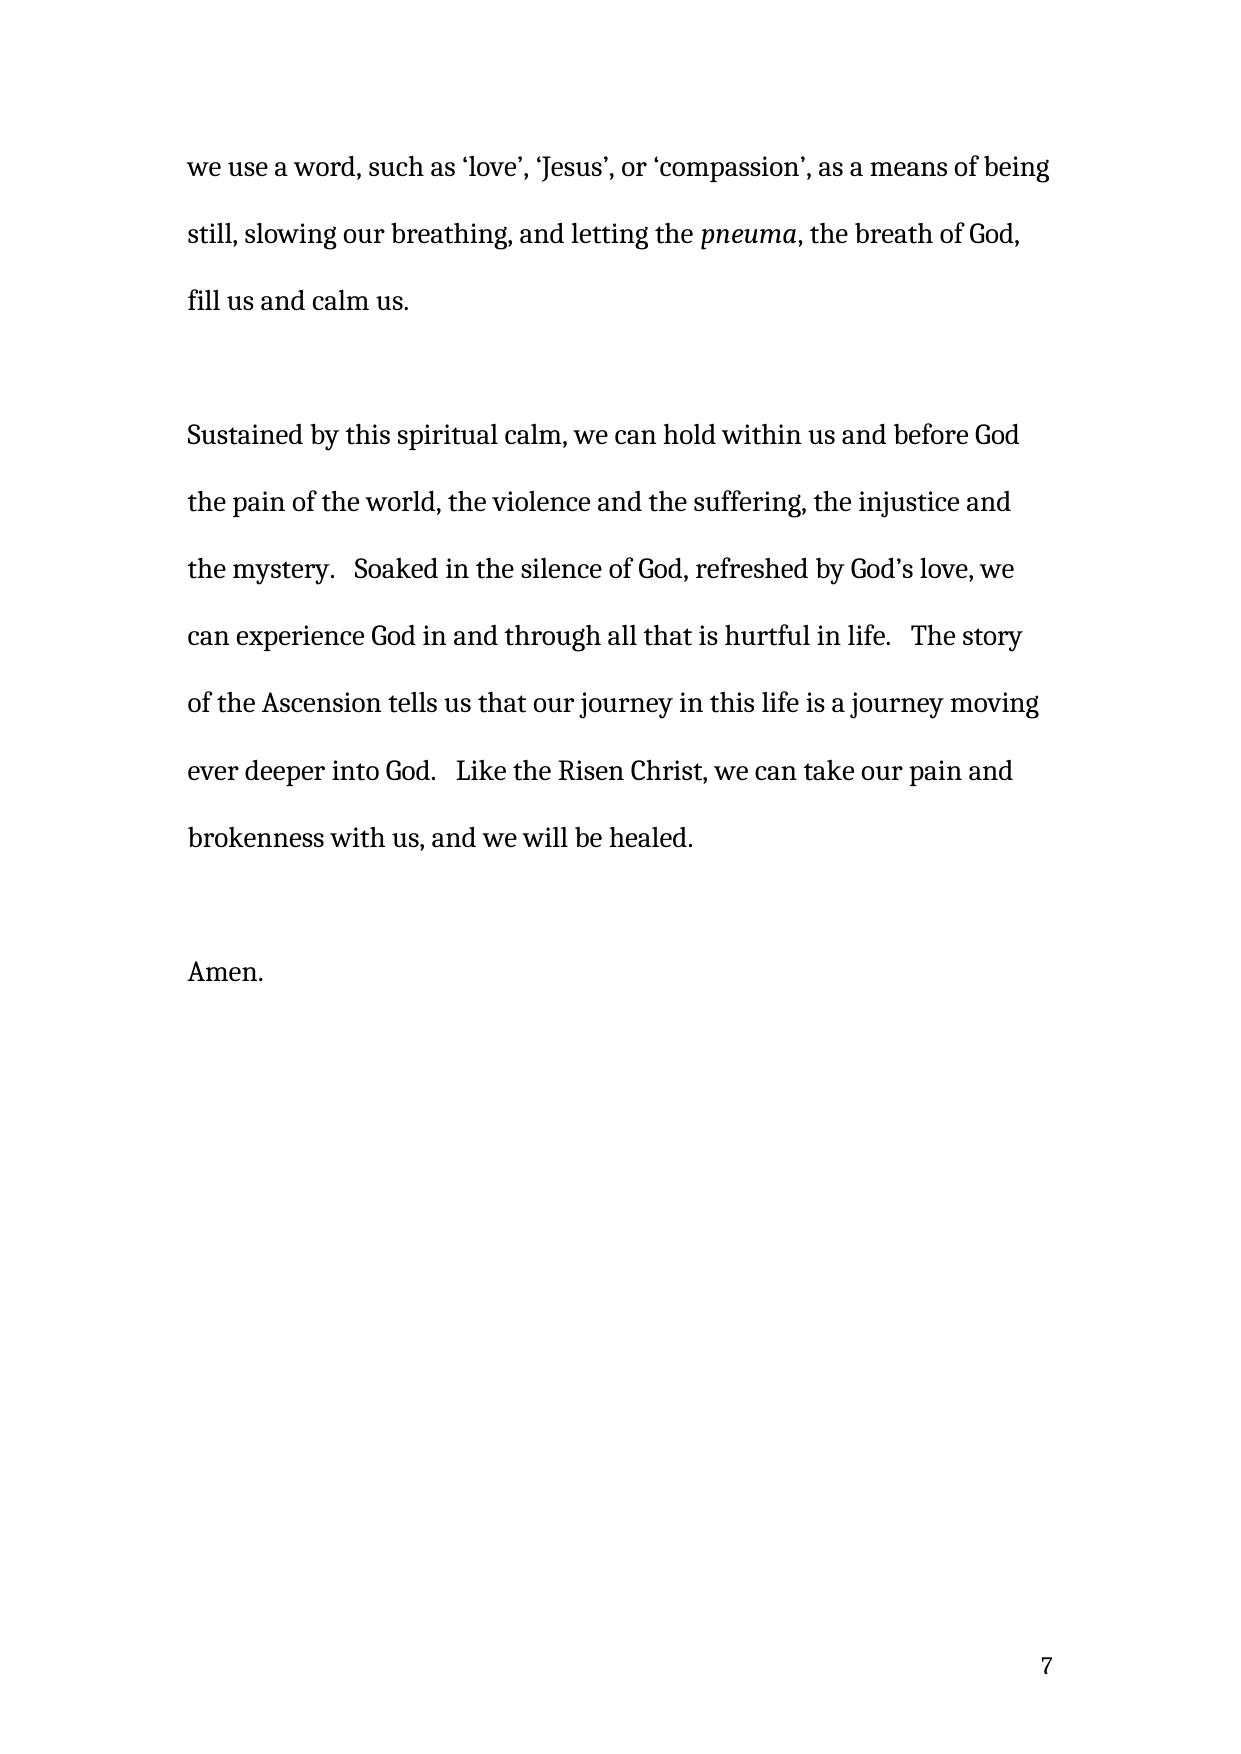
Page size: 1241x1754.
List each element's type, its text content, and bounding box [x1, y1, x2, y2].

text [187, 150, 1053, 318]
text Amen. [187, 955, 1053, 988]
text Sustained by this spiritual calm, we can hold within us and before God the pain of the world, the violence and the suffering, the injustice and the mystery. Soaked in the silence of God, refreshed by God’s love, we can experience God in and through all that is hurtful in life. The story of the Ascension tells us that our journey in this life is a journey moving ever deeper into God. Like the Risen Christ, we can take our pain and brokenness with us, and we will be healed. [187, 418, 1053, 854]
